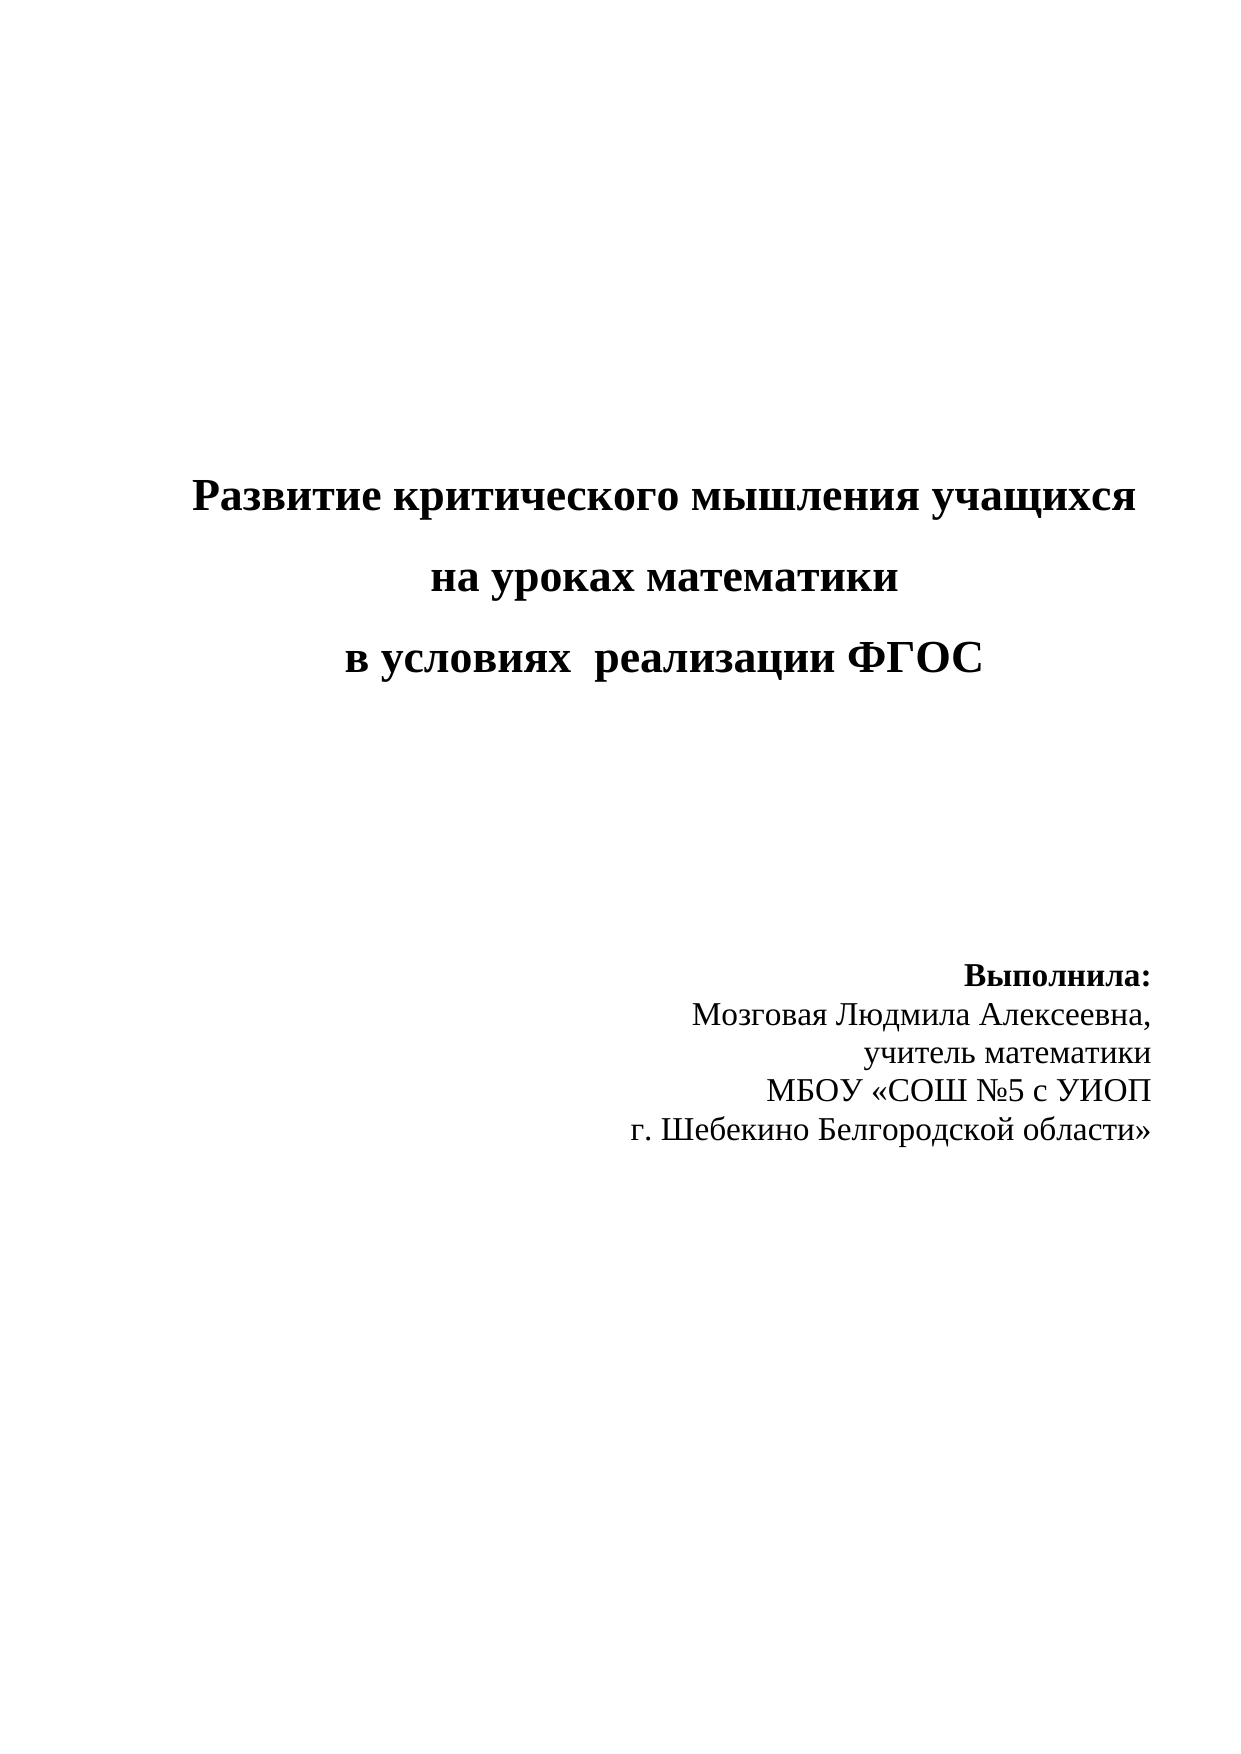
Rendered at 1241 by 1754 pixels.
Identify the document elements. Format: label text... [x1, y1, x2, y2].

text г. Шебекино Белгородской области» [177, 1109, 1152, 1147]
text Выполнила: [177, 956, 1152, 994]
text в условиях реализации ФГОС [177, 630, 1152, 683]
text Развитие критического мышления учащихся [177, 467, 1152, 520]
text Мозговая Людмила Алексеевна, [177, 994, 1152, 1032]
text на уроках математики [177, 549, 1152, 601]
text учитель математики [177, 1032, 1152, 1071]
text МБОУ «СОШ №5 с УИОП [177, 1071, 1152, 1109]
